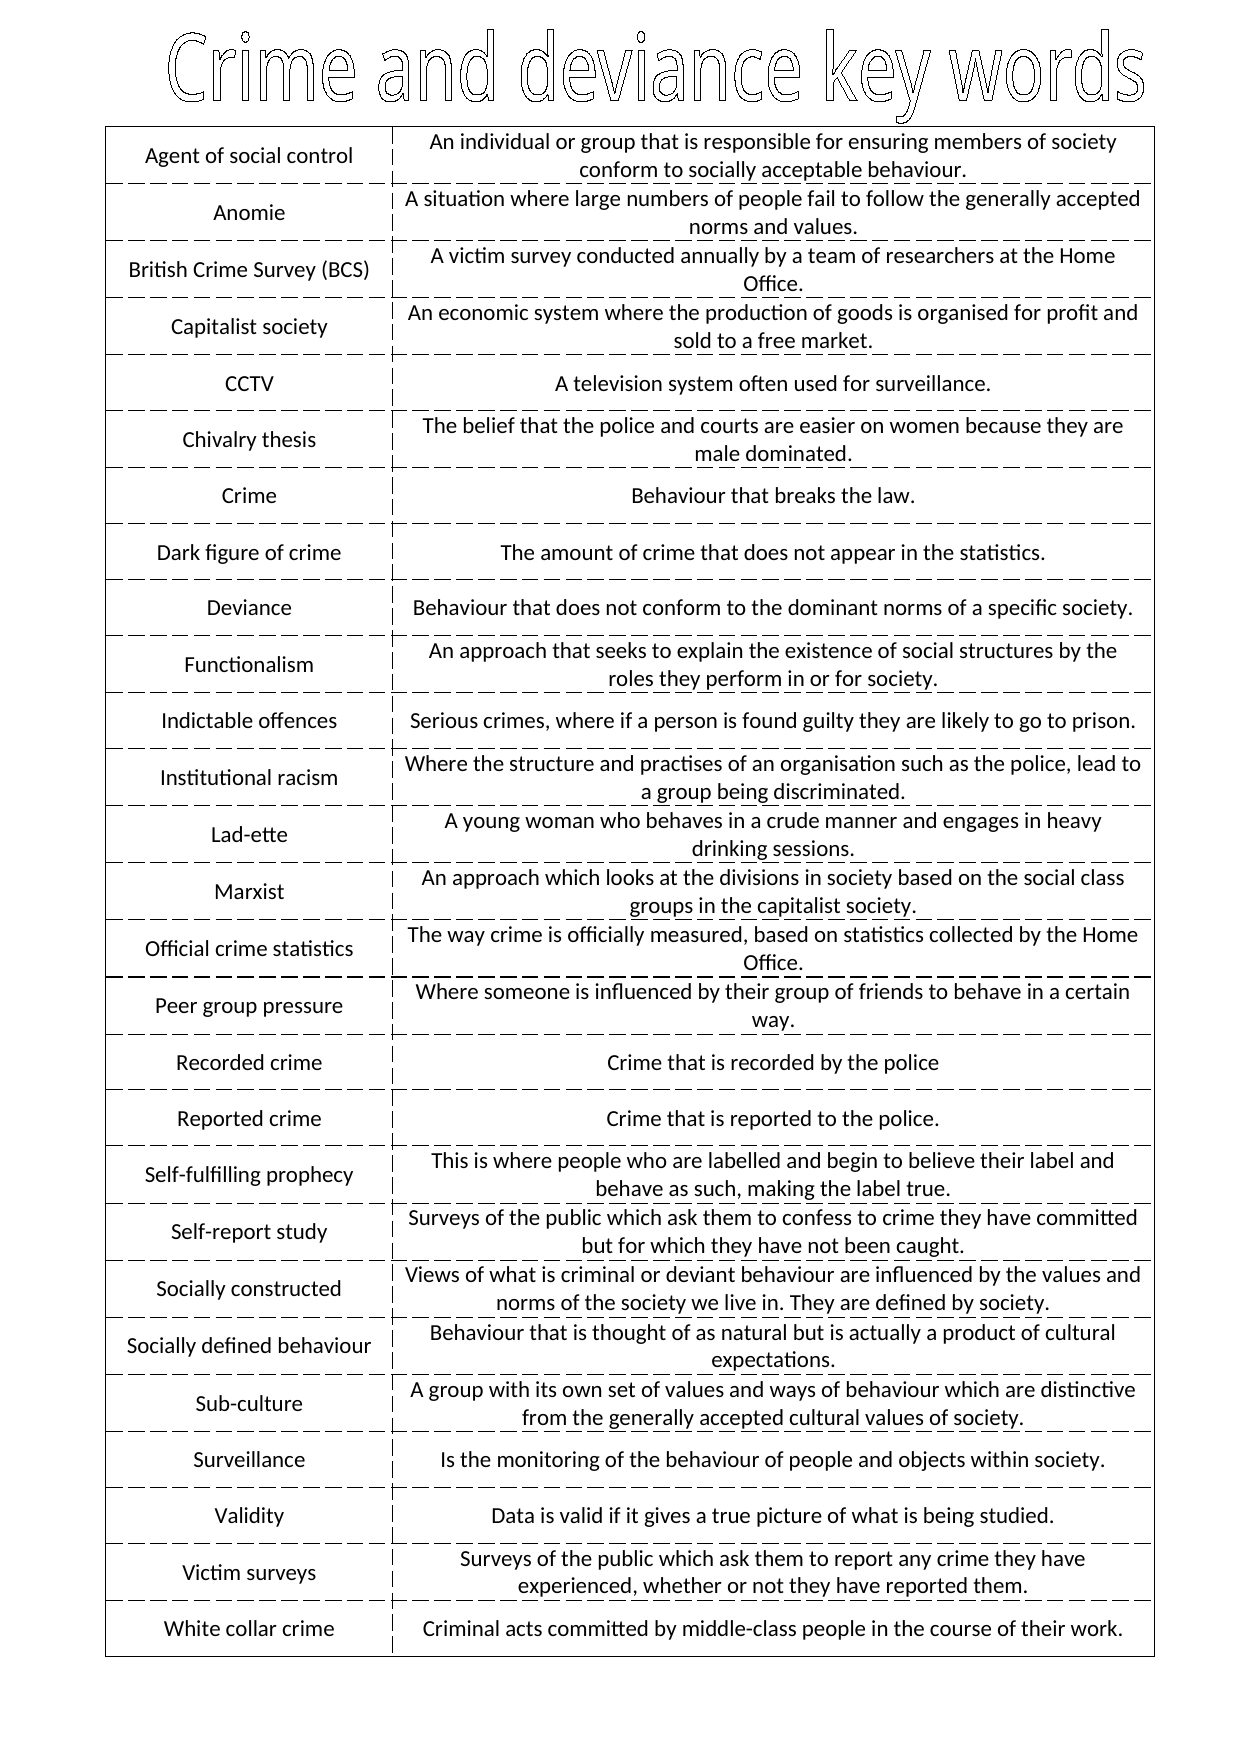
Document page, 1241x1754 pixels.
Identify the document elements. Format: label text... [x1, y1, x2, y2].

table_cell Data is valid if it gives a true picture of what is being studied. [393, 1487, 1154, 1543]
table_cell A young woman who behaves in a crude manner and engages in heavy drinking sessions. [393, 805, 1154, 862]
table_cell Anomie [106, 183, 393, 240]
table_cell Indictable offences [106, 692, 393, 748]
table_cell Behaviour that does not conform to the dominant norms of a specific society. [393, 579, 1154, 635]
table_cell A television system often used for surveillance. [393, 354, 1154, 410]
table_cell Sub-culture [106, 1374, 393, 1431]
table_cell Socially constructed [106, 1260, 393, 1317]
table_cell Capitalist society [106, 297, 393, 354]
table_cell The way crime is officially measured, based on statistics collected by the Home Office. [393, 919, 1154, 976]
table_cell Self-report study [106, 1203, 393, 1259]
table_cell Surveys of the public which ask them to confess to crime they have committed but for which they have not been caught. [393, 1203, 1154, 1259]
table_cell A situation where large numbers of people fail to follow the generally accepted norms and values. [393, 183, 1154, 240]
table_cell CCTV [106, 354, 393, 410]
table_cell Deviance [106, 579, 393, 635]
table_cell Reported crime [106, 1089, 393, 1145]
table_cell Peer group pressure [106, 976, 393, 1033]
table_cell Official crime statistics [106, 919, 393, 976]
table_cell Self-fulfilling prophecy [106, 1145, 393, 1202]
table_cell An economic system where the production of goods is organised for profit and sold to a free market. [393, 297, 1154, 354]
table_cell White collar crime [106, 1600, 393, 1656]
table_cell Behaviour that is thought of as natural but is actually a product of cultural expectations. [393, 1317, 1154, 1374]
table_cell The belief that the police and courts are easier on women because they are male dominated. [393, 410, 1154, 467]
table_cell Serious crimes, where if a person is found guilty they are likely to go to prison. [393, 692, 1154, 748]
table_cell Behaviour that breaks the law. [393, 467, 1154, 523]
table_cell Criminal acts committed by middle-class people in the course of their work. [393, 1600, 1154, 1656]
table_cell Victim surveys [106, 1543, 393, 1600]
table_cell This is where people who are labelled and begin to believe their label and behave as such, making the label true. [393, 1145, 1154, 1202]
table_cell A group with its own set of values and ways of behaviour which are distinctive from the generally accepted cultural values of society. [393, 1374, 1154, 1431]
table_cell Lad-ette [106, 805, 393, 862]
table_cell The amount of crime that does not appear in the statistics. [393, 523, 1154, 579]
table_cell Institutional racism [106, 748, 393, 805]
table_cell British Crime Survey (BCS) [106, 240, 393, 297]
table_cell Views of what is criminal or deviant behaviour are influenced by the values and norms of the society we live in. They are defined by society. [393, 1260, 1154, 1317]
table_cell Dark figure of crime [106, 523, 393, 579]
table_cell Where the structure and practises of an organisation such as the police, lead to a group being discriminated. [393, 748, 1154, 805]
table_cell An approach which looks at the divisions in society based on the social class groups in the capitalist society. [393, 862, 1154, 919]
table_header An individual or group that is responsible for ensuring members of society conform to socially acceptable behaviour. [393, 127, 1154, 183]
table_cell Surveys of the public which ask them to report any crime they have experienced, whether or not they have reported them. [393, 1543, 1154, 1600]
table_cell Crime [106, 467, 393, 523]
table_cell Is the monitoring of the behaviour of people and objects within society. [393, 1431, 1154, 1487]
table_cell Chivalry thesis [106, 410, 393, 467]
table_cell A victim survey conducted annually by a team of researchers at the Home Office. [393, 240, 1154, 297]
table_header Agent of social control [106, 127, 393, 183]
table_cell Marxist [106, 862, 393, 919]
table_cell Crime that is recorded by the police [393, 1034, 1154, 1089]
table_cell Where someone is influenced by their group of friends to behave in a certain way. [393, 976, 1154, 1033]
table_cell Functionalism [106, 635, 393, 692]
table_cell An approach that seeks to explain the existence of social structures by the roles they perform in or for society. [393, 635, 1154, 692]
table_cell Surveillance [106, 1431, 393, 1487]
table_cell Socially defined behaviour [106, 1317, 393, 1374]
table_cell Crime that is reported to the police. [393, 1089, 1154, 1145]
table_cell Validity [106, 1487, 393, 1543]
table_cell Recorded crime [106, 1034, 393, 1089]
